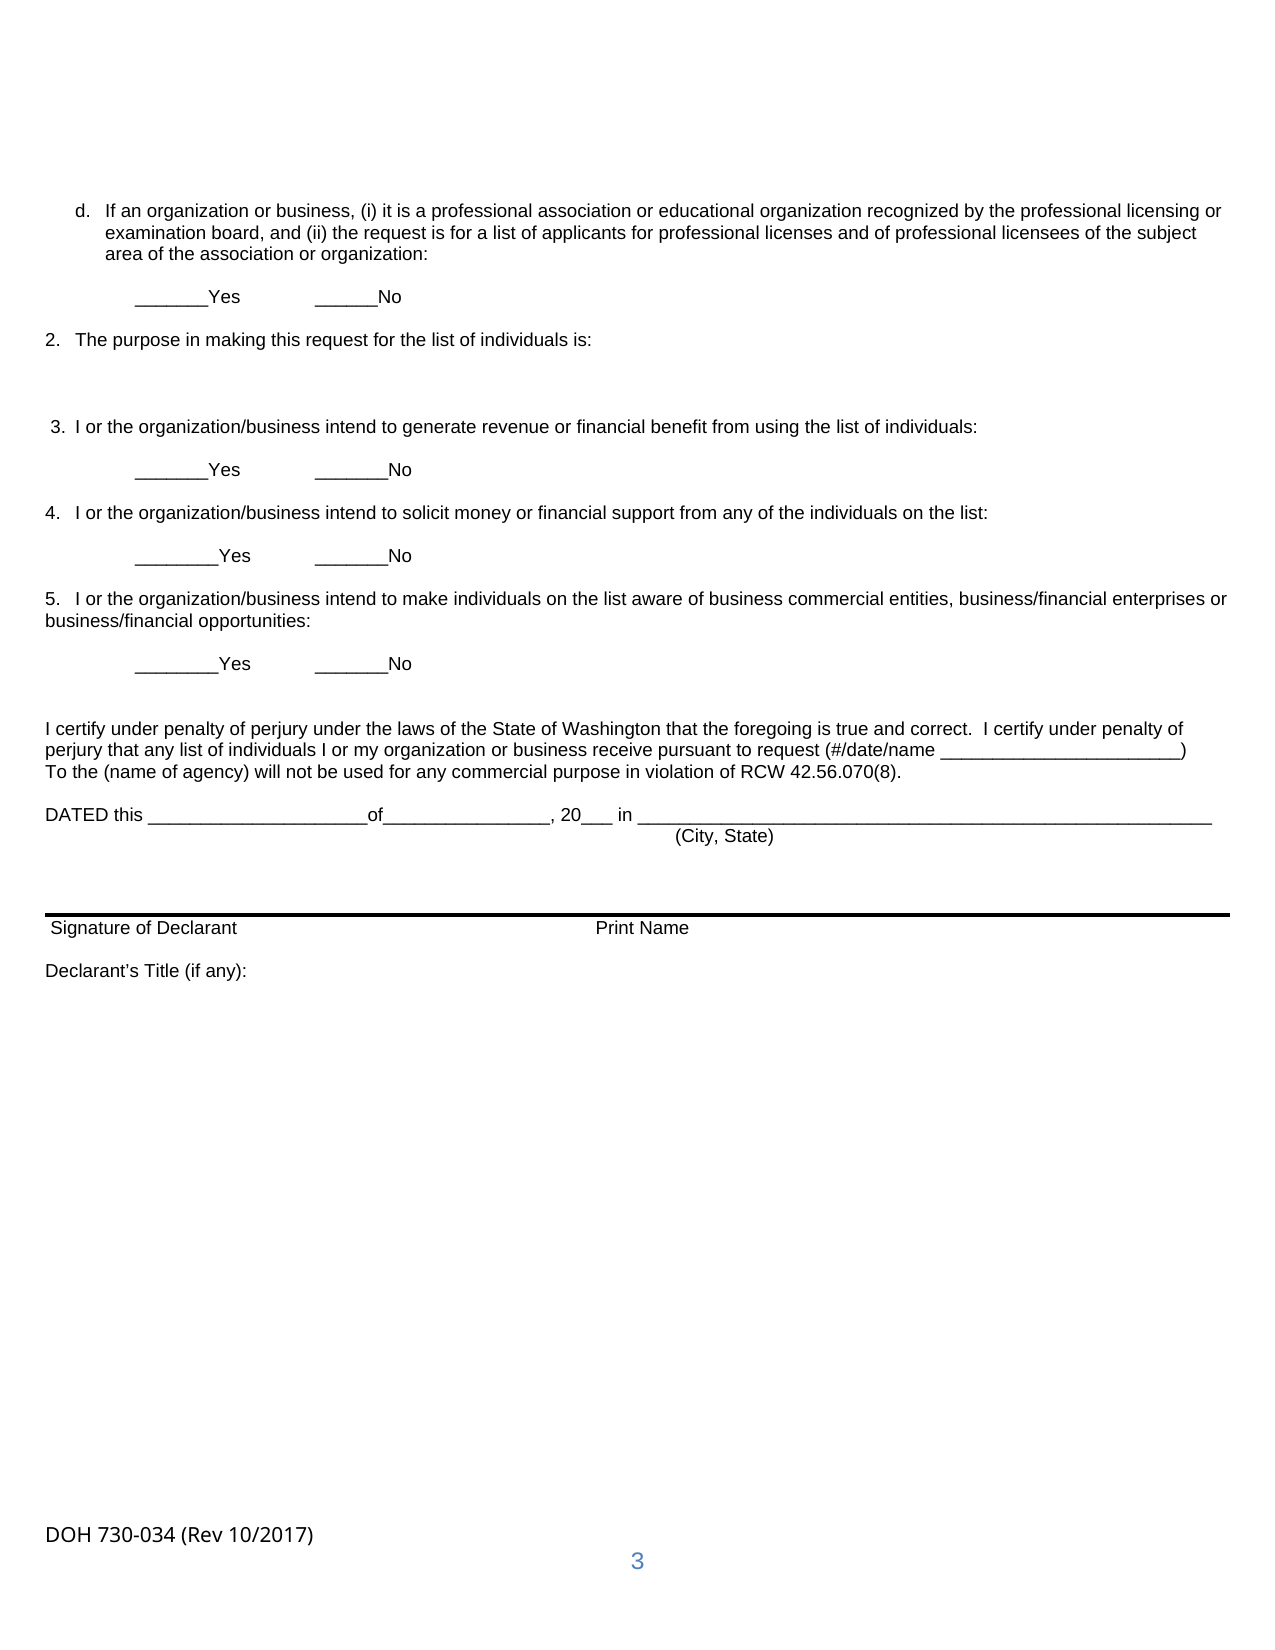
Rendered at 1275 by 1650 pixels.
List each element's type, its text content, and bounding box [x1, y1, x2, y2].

text ________Yes _______No [45, 545, 1230, 566]
text d. If an organization or business, (i) it is a professional association or educational organization recognized by the professional licensing or examination board, and (ii) the request is for a list of applicants for professional licenses and of professional licensees of the subject area of the association or organization: [75, 200, 1230, 264]
text To the (name of agency) will not be used for any commercial purpose in violation of RCW 42.56.070(8). [45, 761, 1230, 782]
text (City, State) [45, 825, 1230, 847]
text 5. I or the organization/business intend to make individuals on the list aware of business commercial entities, business/financial enterprises or business/financial opportunities: [45, 588, 1230, 631]
text 4. I or the organization/business intend to solicit money or financial support from any of the individuals on the list: [45, 502, 1230, 523]
text Declarant’s Title (if any): [45, 960, 1230, 981]
text 2. The purpose in making this request for the list of individuals is: [45, 329, 1230, 351]
text DATED this _____________________of________________, 20___ in _______________________________________________________ [45, 804, 1230, 825]
text _______Yes ______No [45, 286, 1230, 308]
text Signature of Declarant Print Name [45, 917, 1230, 938]
text I certify under penalty of perjury under the laws of the State of Washington that the foregoing is true and correct. I certify under penalty of perjury that any list of individuals I or my organization or business receive pursuant to request (#/date/name _______________________) [45, 717, 1230, 761]
text ________Yes _______No [45, 653, 1230, 674]
text _______Yes _______No [45, 459, 1230, 480]
text 3. I or the organization/business intend to generate revenue or financial benefit from using the list of individuals: [45, 416, 1230, 437]
